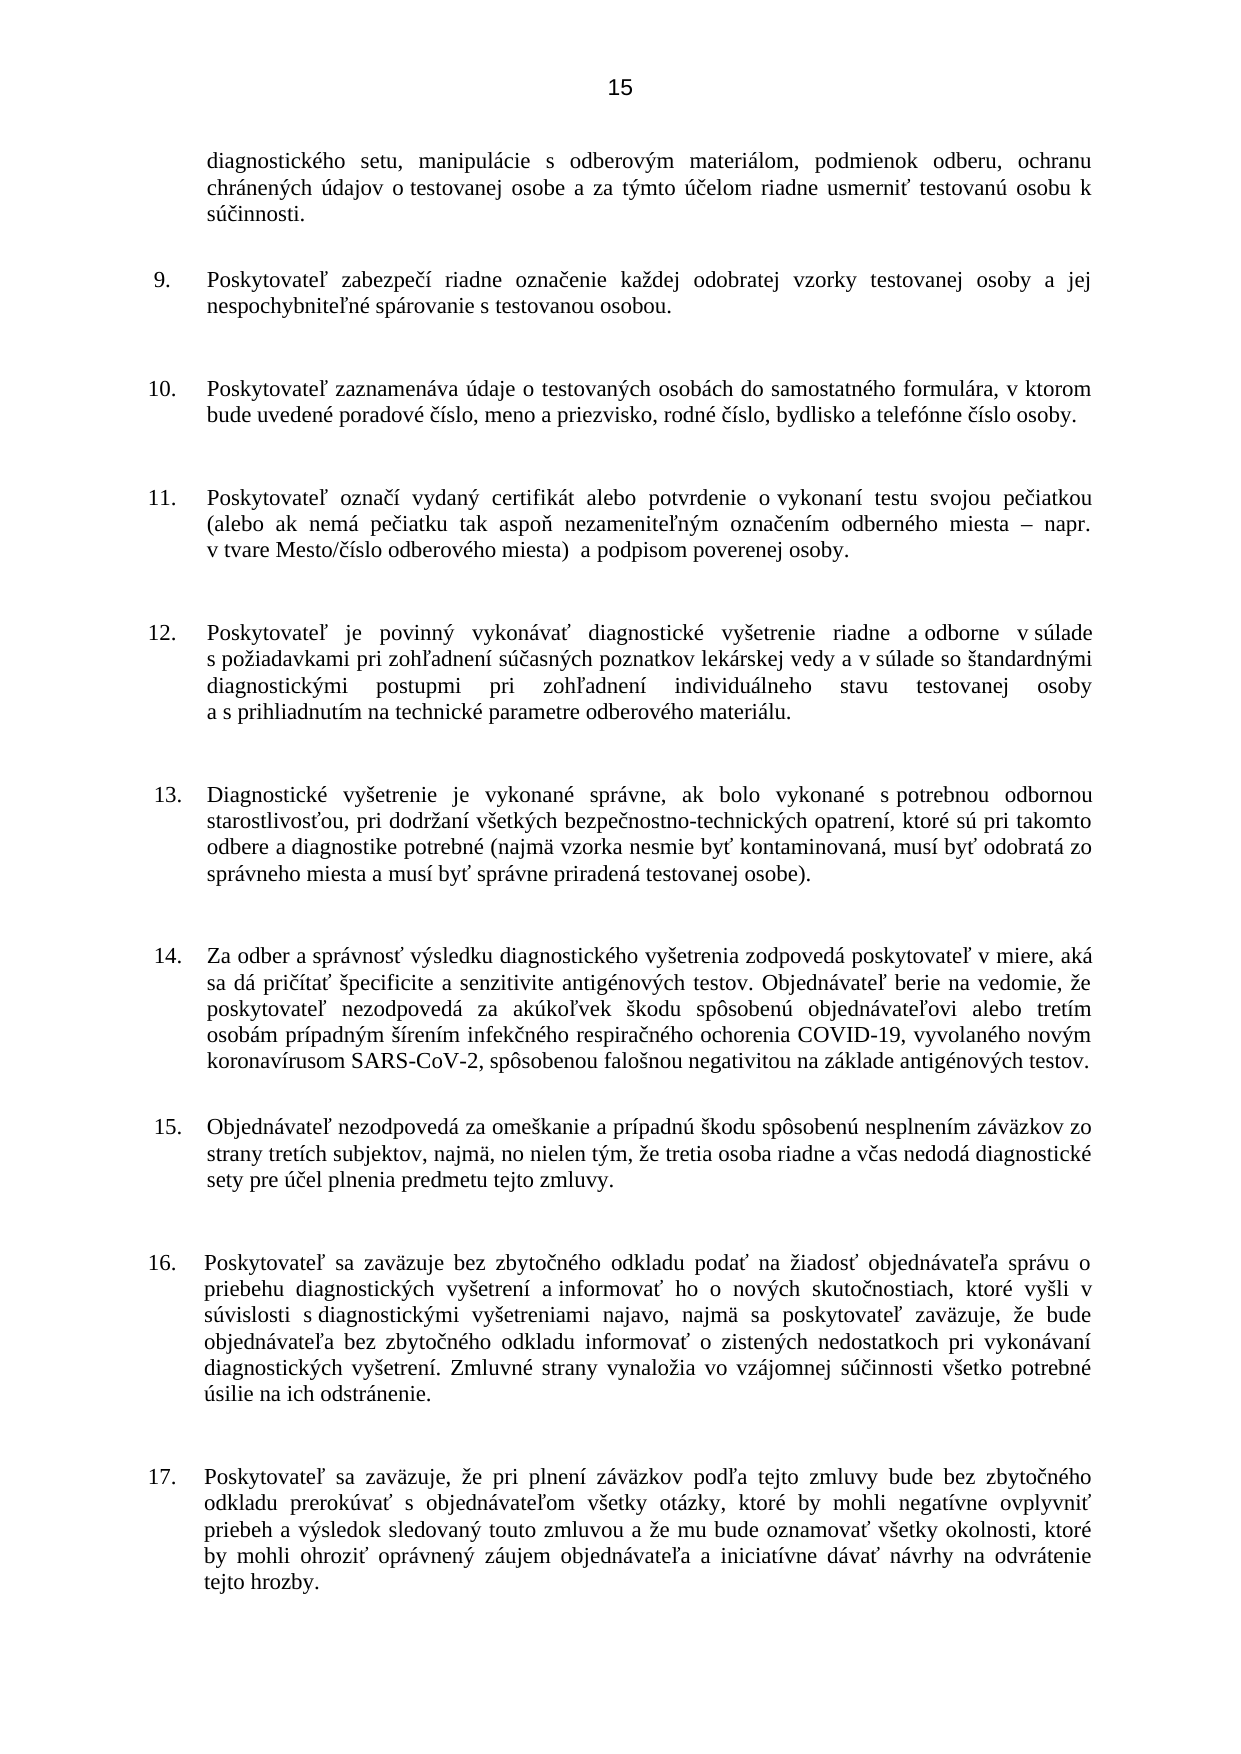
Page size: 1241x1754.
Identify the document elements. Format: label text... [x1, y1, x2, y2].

list Poskytovateľ označí vydaný certifikát alebo potvrdenie o vykonaní testu svojou pečiatkou (alebo ak nemá pečiatku tak aspoň nezameniteľným označením odberného miesta – napr. v tvare Mesto/číslo odberového miesta) a podpisom poverenej osoby. [148, 484, 1093, 563]
list Objednávateľ nezodpovedá za omeškanie a prípadnú škodu spôsobenú nesplnením záväzkov zo strany tretích subjektov, najmä, no nielen tým, že tretia osoba riadne a včas nedodá diagnostické sety pre účel plnenia predmetu tejto zmluvy. [153, 1113, 1093, 1192]
list Za odber a správnosť výsledku diagnostického vyšetrenia zodpovedá poskytovateľ v miere, aká sa dá pričítať špecificite a senzitivite antigénových testov. Objednávateľ berie na vedomie, že poskytovateľ nezodpovedá za akúkoľvek škodu spôsobenú objednávateľovi alebo tretím osobám prípadným šírením infekčného respiračného ochorenia COVID-19, vyvolaného novým koronavírusom SARS-CoV-2, spôsobenou falošnou negativitou na základe antigénových testov. [153, 942, 1093, 1074]
list Poskytovateľ zaznamenáva údaje o testovaných osobách do samostatného formulára, v ktorom bude uvedené poradové číslo, meno a priezvisko, rodné číslo, bydlisko a telefónne číslo osoby. [148, 375, 1093, 428]
list Poskytovateľ je povinný vykonávať diagnostické vyšetrenie riadne a odborne v súlade s požiadavkami pri zohľadnení súčasných poznatkov lekárskej vedy a v súlade so štandardnými diagnostickými postupmi pri zohľadnení individuálneho stavu testovanej osoby a s prihliadnutím na technické parametre odberového materiálu. [148, 619, 1093, 724]
list Diagnostické vyšetrenie je vykonané správne, ak bolo vykonané s potrebnou odbornou starostlivosťou, pri dodržaní všetkých bezpečnostno-technických opatrení, ktoré sú pri takomto odbere a diagnostike potrebné (najmä vzorka nesmie byť kontaminovaná, musí byť odobratá zo správneho miesta a musí byť správne priradená testovanej osobe). [153, 781, 1093, 886]
list Poskytovateľ sa zaväzuje bez zbytočného odkladu podať na žiadosť objednávateľa správu o priebehu diagnostických vyšetrení a informovať ho o nových skutočnostiach, ktoré vyšli v súvislosti s diagnostickými vyšetreniami najavo, najmä sa poskytovateľ zaväzuje, že bude objednávateľa bez zbytočného odkladu informovať o zistených nedostatkoch pri vykonávaní diagnostických vyšetrení. Zmluvné strany vynaložia vo vzájomnej súčinnosti všetko potrebné úsilie na ich odstránenie. [148, 1249, 1093, 1407]
list Poskytovateľ zabezpečí riadne označenie každej odobratej vzorky testovanej osoby a jej nespochybniteľné spárovanie s testovanou osobou. [153, 266, 1093, 319]
list Poskytovateľ sa zaväzuje, že pri plnení záväzkov podľa tejto zmluvy bude bez zbytočného odkladu prerokúvať s objednávateľom všetky otázky, ktoré by mohli negatívne ovplyvniť priebeh a výsledok sledovaný touto zmluvou a že mu bude oznamovať všetky okolnosti, ktoré by mohli ohroziť oprávnený záujem objednávateľa a iniciatívne dávať návrhy na odvrátenie tejto hrozby. [148, 1463, 1093, 1595]
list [148, 148, 1093, 227]
